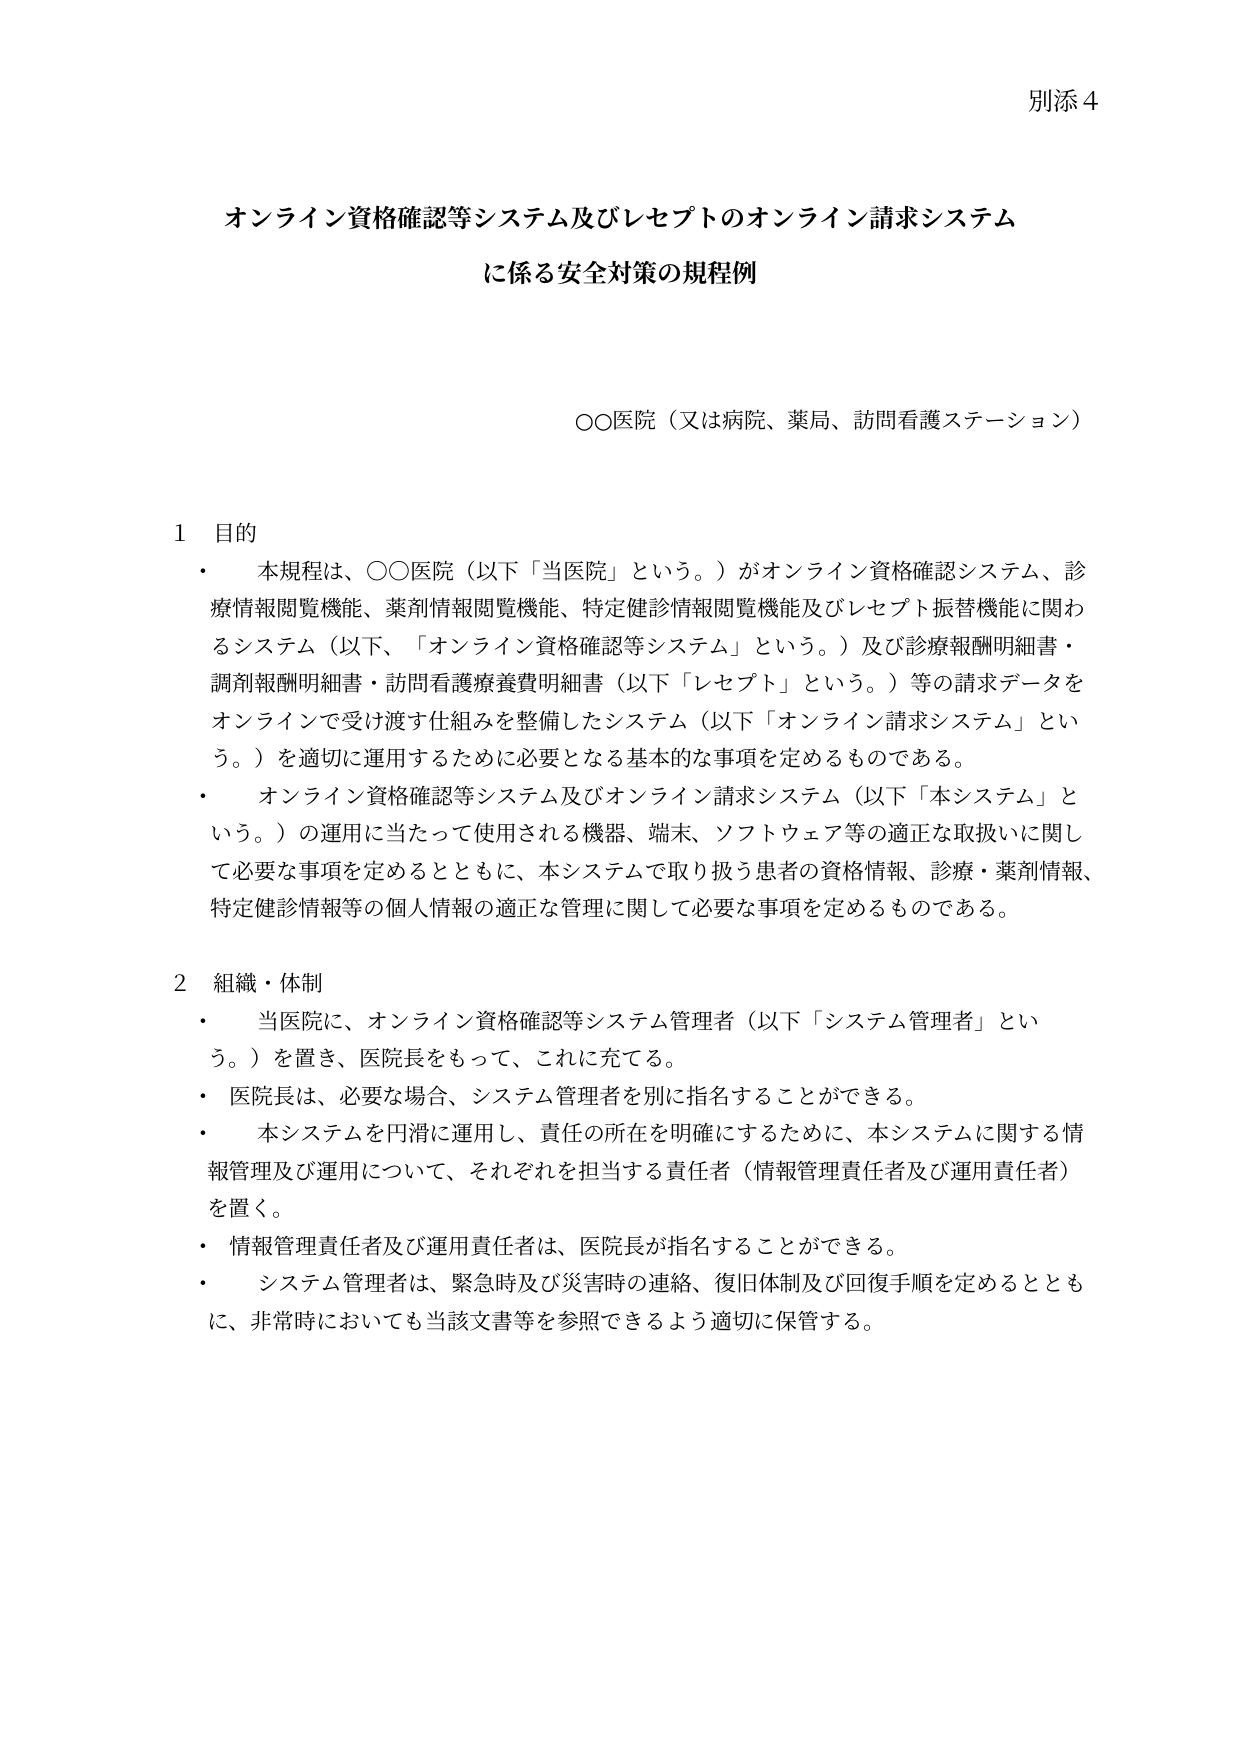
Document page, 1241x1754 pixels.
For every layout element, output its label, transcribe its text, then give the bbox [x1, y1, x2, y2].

list システム管理者は、緊急時及び災害時の連絡、復旧体制及び回復手順を定めるとともに、非常時においても当該文書等を参照できるよう適切に保管する。 [192, 1263, 1092, 1338]
text ２ 組織・体制 [148, 963, 1092, 1001]
list 医院長は、必要な場合、システム管理者を別に指名することができる。 [192, 1076, 1092, 1113]
text １ 目的 [169, 513, 1092, 551]
list 本規程は、〇〇医院（以下「当医院」という。）がオンライン資格確認システム、診療情報閲覧機能、薬剤情報閲覧機能、特定健診情報閲覧機能及びレセプト振替機能に関わるシステム（以下、「オンライン資格確認等システム」という。）及び診療報酬明細書・調剤報酬明細書・訪問看護療養費明細書（以下「レセプト」という。）等の請求データをオンラインで受け渡す仕組みを整備したシステム（以下「オンライン請求システム」という。）を適切に運用するために必要となる基本的な事項を定めるものである。 [192, 551, 1092, 776]
list オンライン資格確認等システム及びオンライン請求システム（以下「本システム」という。）の運用に当たって使用される機器、端末、ソフトウェア等の適正な取扱いに関して必要な事項を定めるとともに、本システムで取り扱う患者の資格情報、診療・薬剤情報、特定健診情報等の個人情報の適正な管理に関して必要な事項を定めるものである。 [192, 776, 1092, 926]
list 情報管理責任者及び運用責任者は、医院長が指名することができる。 [192, 1226, 1092, 1263]
list 当医院に、オンライン資格確認等システム管理者（以下「システム管理者」という。）を置き、医院長をもって、これに充てる。 [192, 1001, 1092, 1076]
text に係る安全対策の規程例 [148, 253, 1092, 291]
list 本システムを円滑に運用し、責任の所在を明確にするために、本システムに関する情報管理及び運用について、それぞれを担当する責任者（情報管理責任者及び運用責任者）を置く。 [192, 1113, 1092, 1226]
text オンライン資格確認等システム及びレセプトのオンライン請求システム [148, 198, 1092, 236]
text ○○医院（又は病院、薬局、訪問看護ステーション） [148, 401, 1092, 438]
